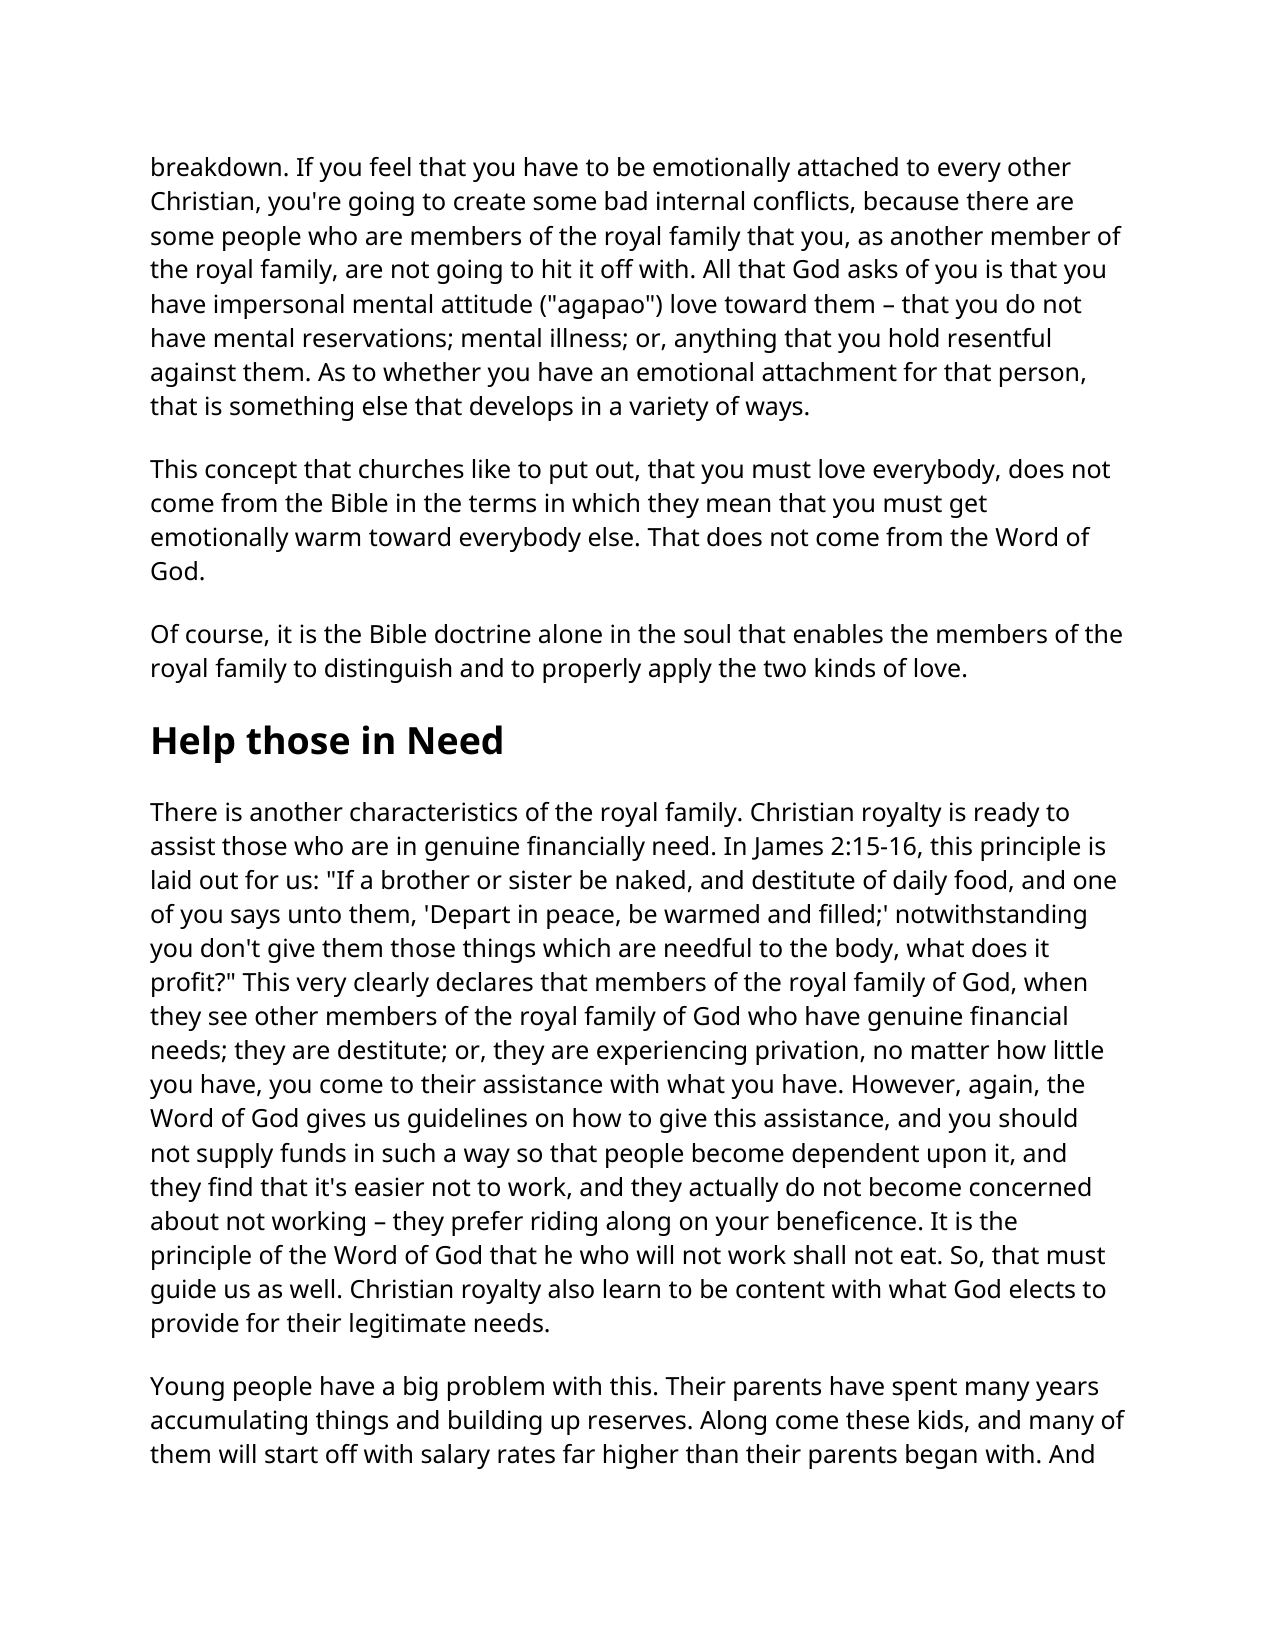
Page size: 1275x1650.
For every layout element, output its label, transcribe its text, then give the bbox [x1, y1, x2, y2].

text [150, 1369, 1125, 1471]
text This concept that churches like to put out, that you must love everybody, does not come from the Bible in the terms in which they mean that you must get emotionally warm toward everybody else. That does not come from the Word of God. [150, 452, 1125, 588]
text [150, 150, 1125, 422]
text Of course, it is the Bible doctrine alone in the soul that enables the members of the royal family to distinguish and to properly apply the two kinds of love. [150, 617, 1125, 685]
text There is another characteristics of the royal family. Christian royalty is ready to assist those who are in genuine financially need. In James 2:15-16, this principle is laid out for us: "If a brother or sister be naked, and destitute of daily food, and one of you says unto them, 'Depart in peace, be warmed and filled;' notwithstanding you don't give them those things which are needful to the body, what does it profit?" This very clearly declares that members of the royal family of God, when they see other members of the royal family of God who have genuine financial needs; they are destitute; or, they are experiencing privation, no matter how little you have, you come to their assistance with what you have. However, again, the Word of God gives us guidelines on how to give this assistance, and you should not supply funds in such a way so that people become dependent upon it, and they find that it's easier not to work, and they actually do not become concerned about not working – they prefer riding along on your beneficence. It is the principle of the Word of God that he who will not work shall not eat. So, that must guide us as well. Christian royalty also learn to be content with what God elects to provide for their legitimate needs. [150, 794, 1125, 1339]
text Help those in Need [150, 714, 1125, 765]
